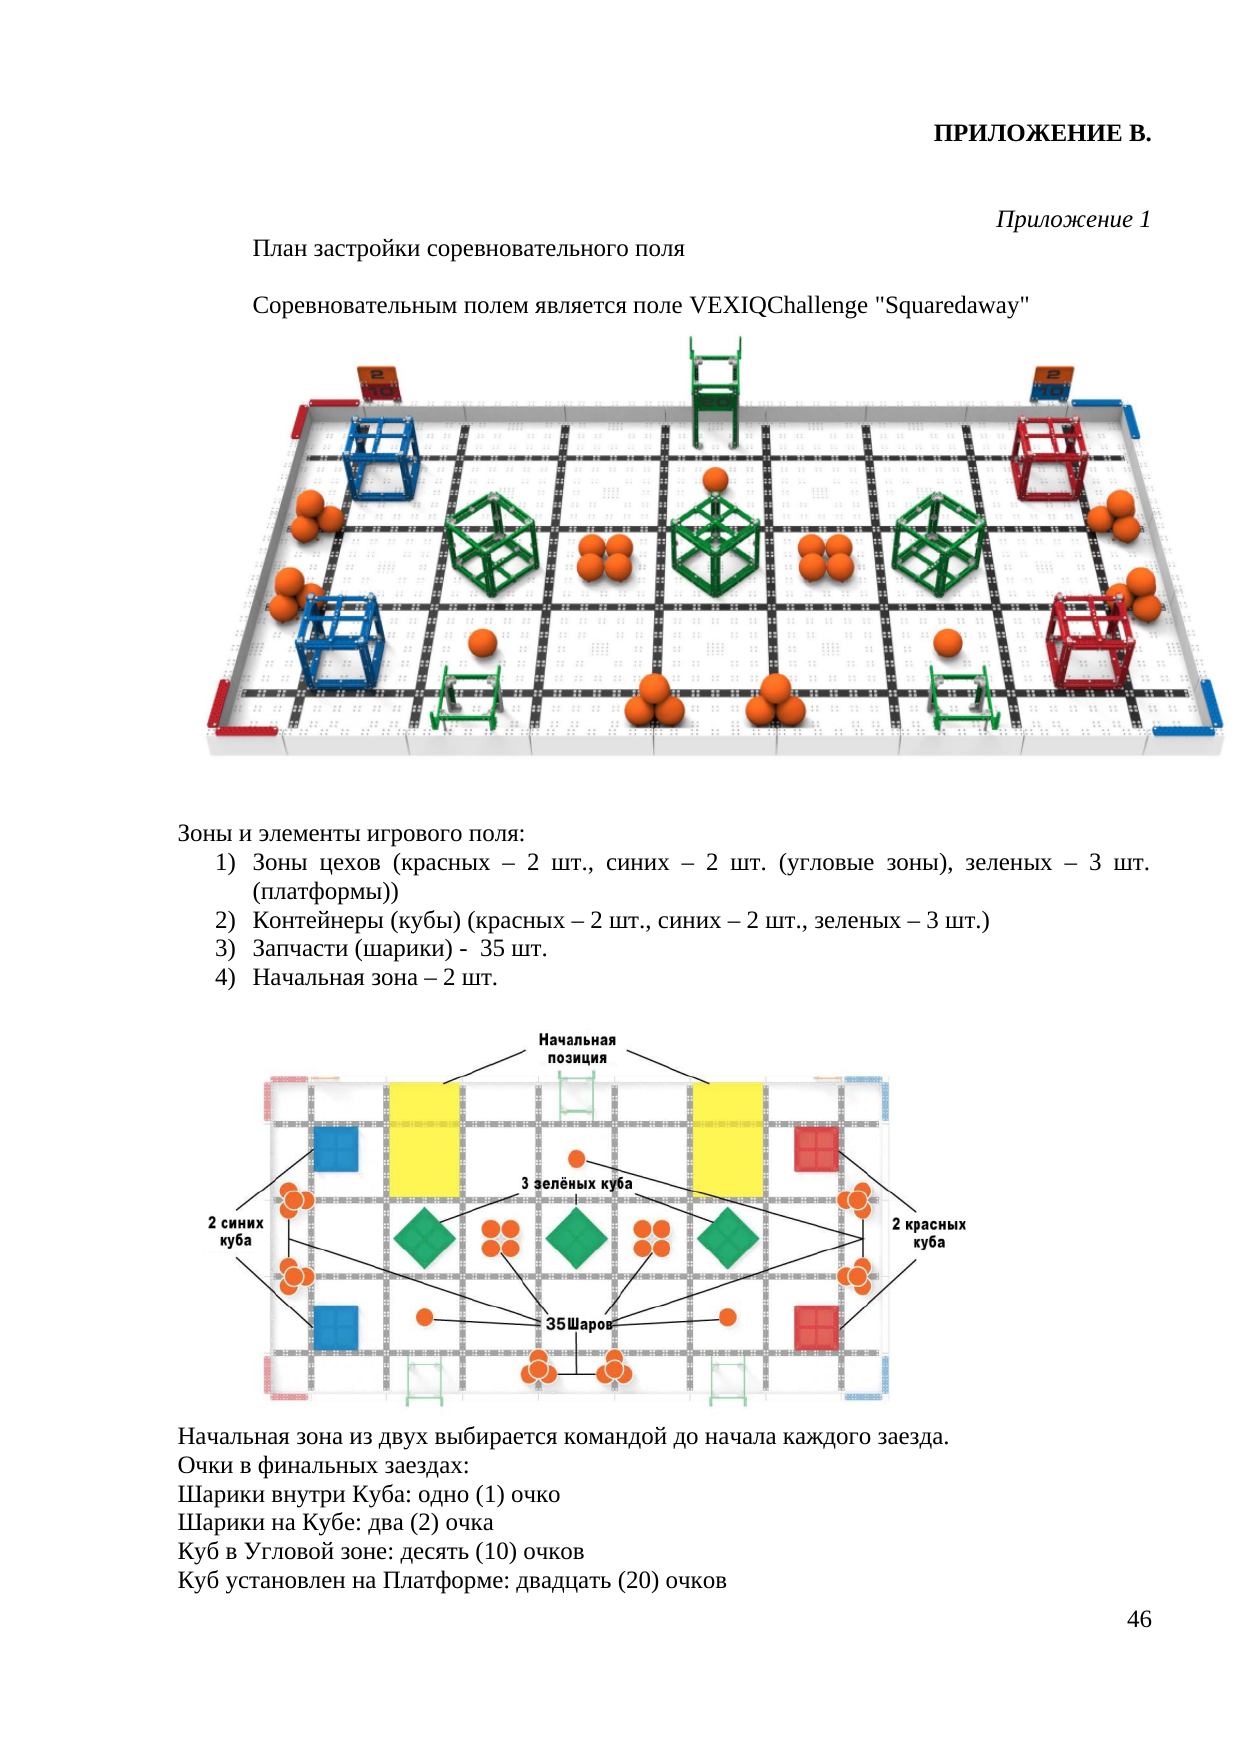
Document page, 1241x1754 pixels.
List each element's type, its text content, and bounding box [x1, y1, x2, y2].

picture [177, 1019, 1015, 1422]
text Куб установлен на Платформе: двадцать (20) очков [177, 1565, 1152, 1594]
text Шарики на Кубе: два (2) очка [177, 1507, 1152, 1536]
text Шарики внутри Куба: одно (1) очко [177, 1479, 1152, 1507]
text Зоны и элементы игрового поля: [177, 818, 1152, 847]
list Контейнеры (кубы) (красных – 2 шт., синих – 2 шт., зеленых – 3 шт.) [215, 905, 1152, 933]
list План застройки соревновательного поля [252, 233, 1152, 262]
text Начальная зона из двух выбирается командой до начала каждого заезда. [177, 1421, 1152, 1450]
list Приложение 1 [252, 204, 1152, 233]
list Зоны цехов (красных – 2 шт., синих – 2 шт. (угловые зоны), зеленых – 3 шт.(платформы)) [215, 847, 1152, 905]
picture [177, 319, 1241, 790]
list Начальная зона – 2 шт. [215, 962, 1152, 991]
list Запчасти (шарики) - 35 шт. [215, 933, 1152, 962]
text Очки в финальных заездах: [177, 1450, 1152, 1479]
text Куб в Угловой зоне: десять (10) очков [177, 1536, 1152, 1565]
text Приложение В. [177, 118, 1152, 147]
list Соревновательным полем является поле VEXIQChallenge "Squaredaway" [252, 291, 1152, 319]
